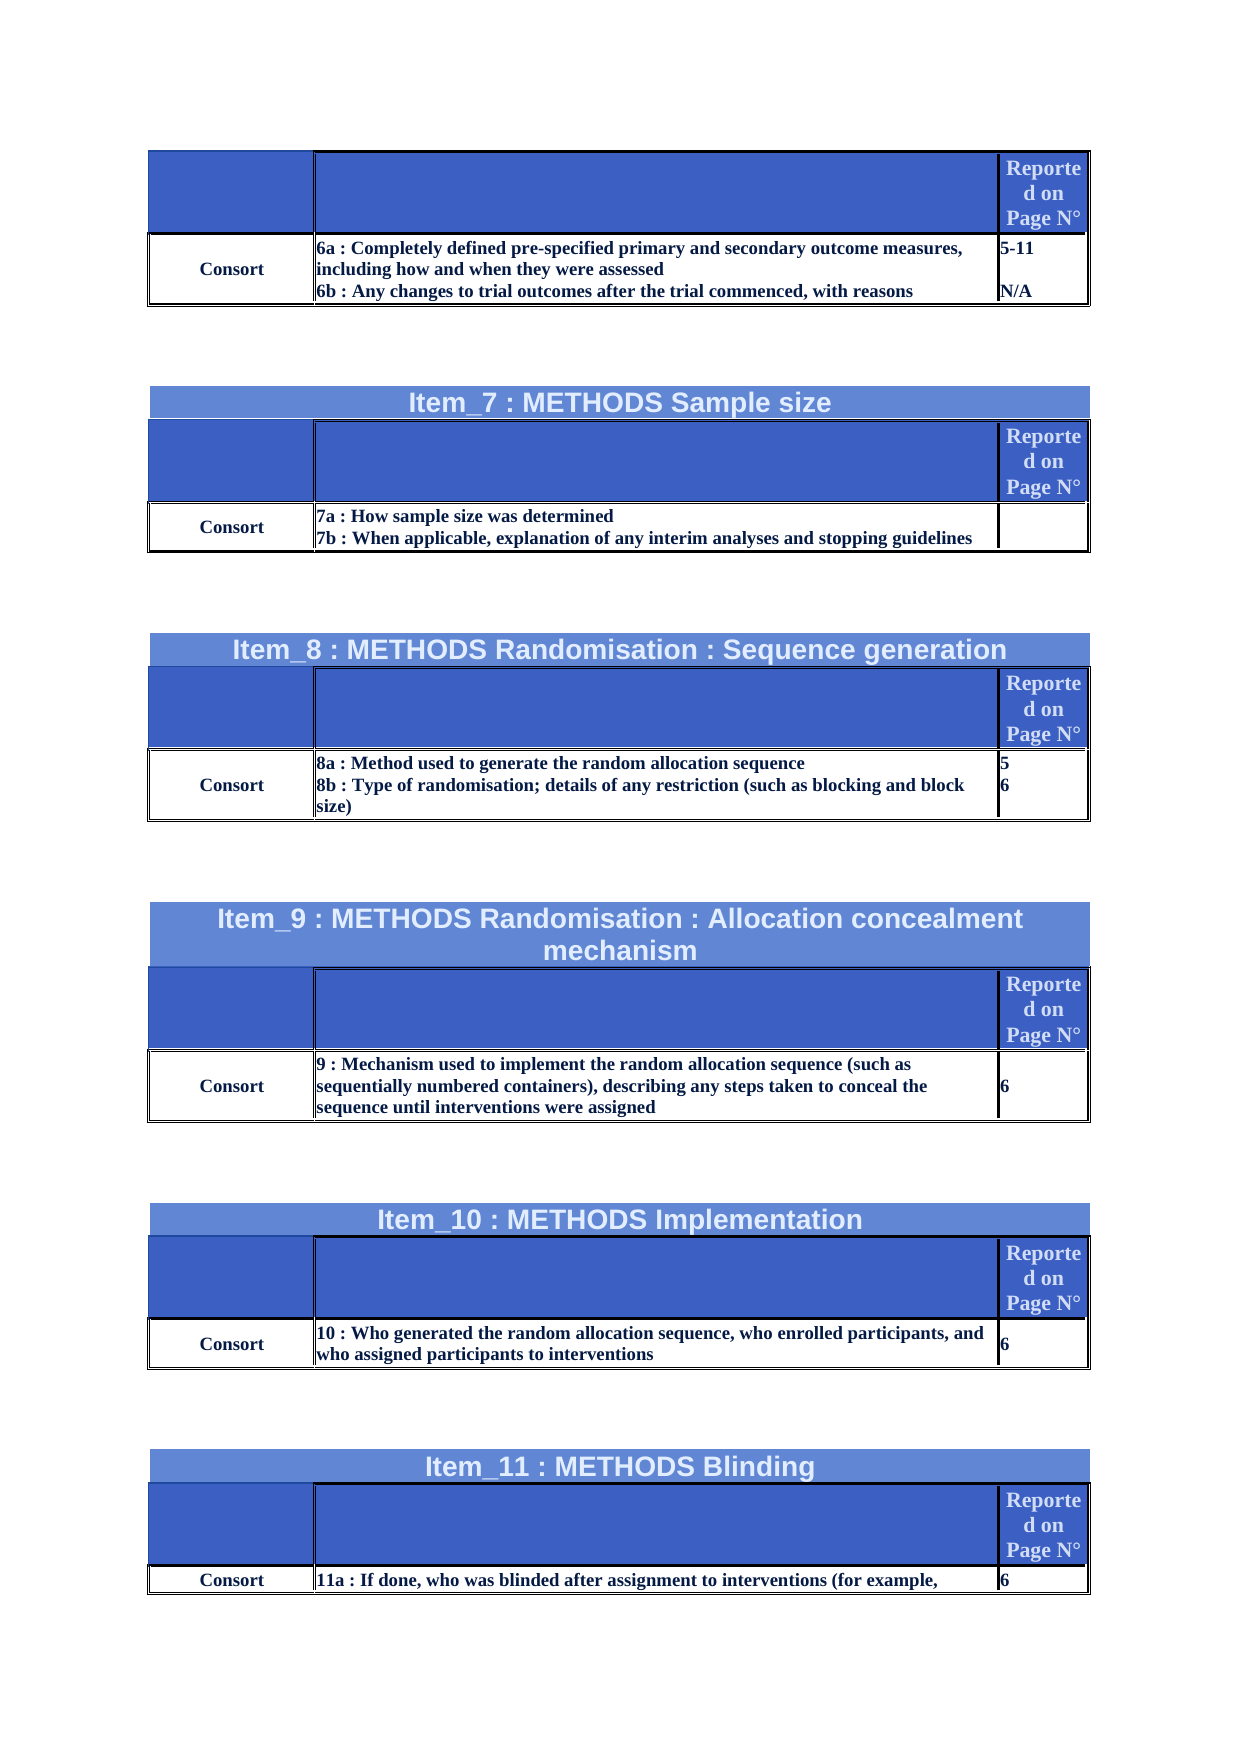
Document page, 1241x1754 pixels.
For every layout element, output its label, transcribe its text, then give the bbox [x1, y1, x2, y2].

table_header [316, 970, 997, 1048]
text Item_8 : METHODS Randomisation : Sequence generation [150, 633, 1090, 666]
table_header Reported on Page N° [998, 1238, 1087, 1317]
table_cell Consort [150, 1052, 315, 1119]
text Item_7 : METHODS Sample size [150, 386, 1090, 418]
table_cell 8a : Method used to generate the random allocation sequence 8b : Type of randomisation; details of any restriction (such as blocking and block size) [315, 751, 998, 818]
table_header [149, 1237, 313, 1317]
table_header [316, 422, 997, 501]
table_cell Consort [150, 751, 315, 818]
table_cell 5 6 [998, 748, 1088, 818]
table_cell 6 [998, 1317, 1087, 1366]
table_header Reported on Page N° [1000, 1485, 1087, 1564]
table_header Reported on Page N° [1000, 970, 1087, 1048]
table_header [149, 667, 313, 747]
text Item_11 : METHODS Blinding [150, 1449, 1090, 1482]
table_header [149, 968, 313, 1048]
table_header [316, 669, 997, 747]
table_cell 6 [998, 1049, 1088, 1119]
table_cell Consort [150, 235, 315, 303]
table_header [316, 1485, 997, 1564]
table_header Reported on Page N° [1000, 669, 1087, 747]
table_cell Consort [150, 1567, 315, 1592]
table_cell Consort [150, 1320, 315, 1366]
table_header [149, 420, 313, 501]
table_cell 6a : Completely defined pre-specified primary and secondary outcome measures, including how and when they were assessed 6b : Any changes to trial outcomes after the trial commenced, with reasons [315, 235, 998, 303]
text Item_10 : METHODS Implementation [150, 1203, 1090, 1235]
table_cell 7a : How sample size was determined 7b : When applicable, explanation of any interim analyses and stopping guidelines [315, 504, 998, 550]
table_header [315, 1238, 998, 1317]
table_header [315, 153, 998, 232]
table_cell 5-11 N/A [998, 232, 1087, 303]
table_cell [315, 1567, 998, 1592]
table_header Reported on Page N° [1000, 422, 1087, 501]
table_cell 10 : Who generated the random allocation sequence, who enrolled participants, and who assigned participants to interventions [315, 1320, 998, 1366]
table_header [149, 1484, 313, 1564]
text Item_9 : METHODS Randomisation : Allocation concealment mechanism [150, 902, 1090, 966]
table_cell [998, 501, 1089, 550]
table_cell 6 6 [998, 1564, 1087, 1592]
table_header Reported on Page N° [998, 153, 1087, 232]
table_cell Consort [150, 504, 315, 550]
table_cell 9 : Mechanism used to implement the random allocation sequence (such as sequentially numbered containers), describing any steps taken to conceal the sequence until interventions were assigned [315, 1052, 998, 1119]
table_header [149, 152, 313, 232]
